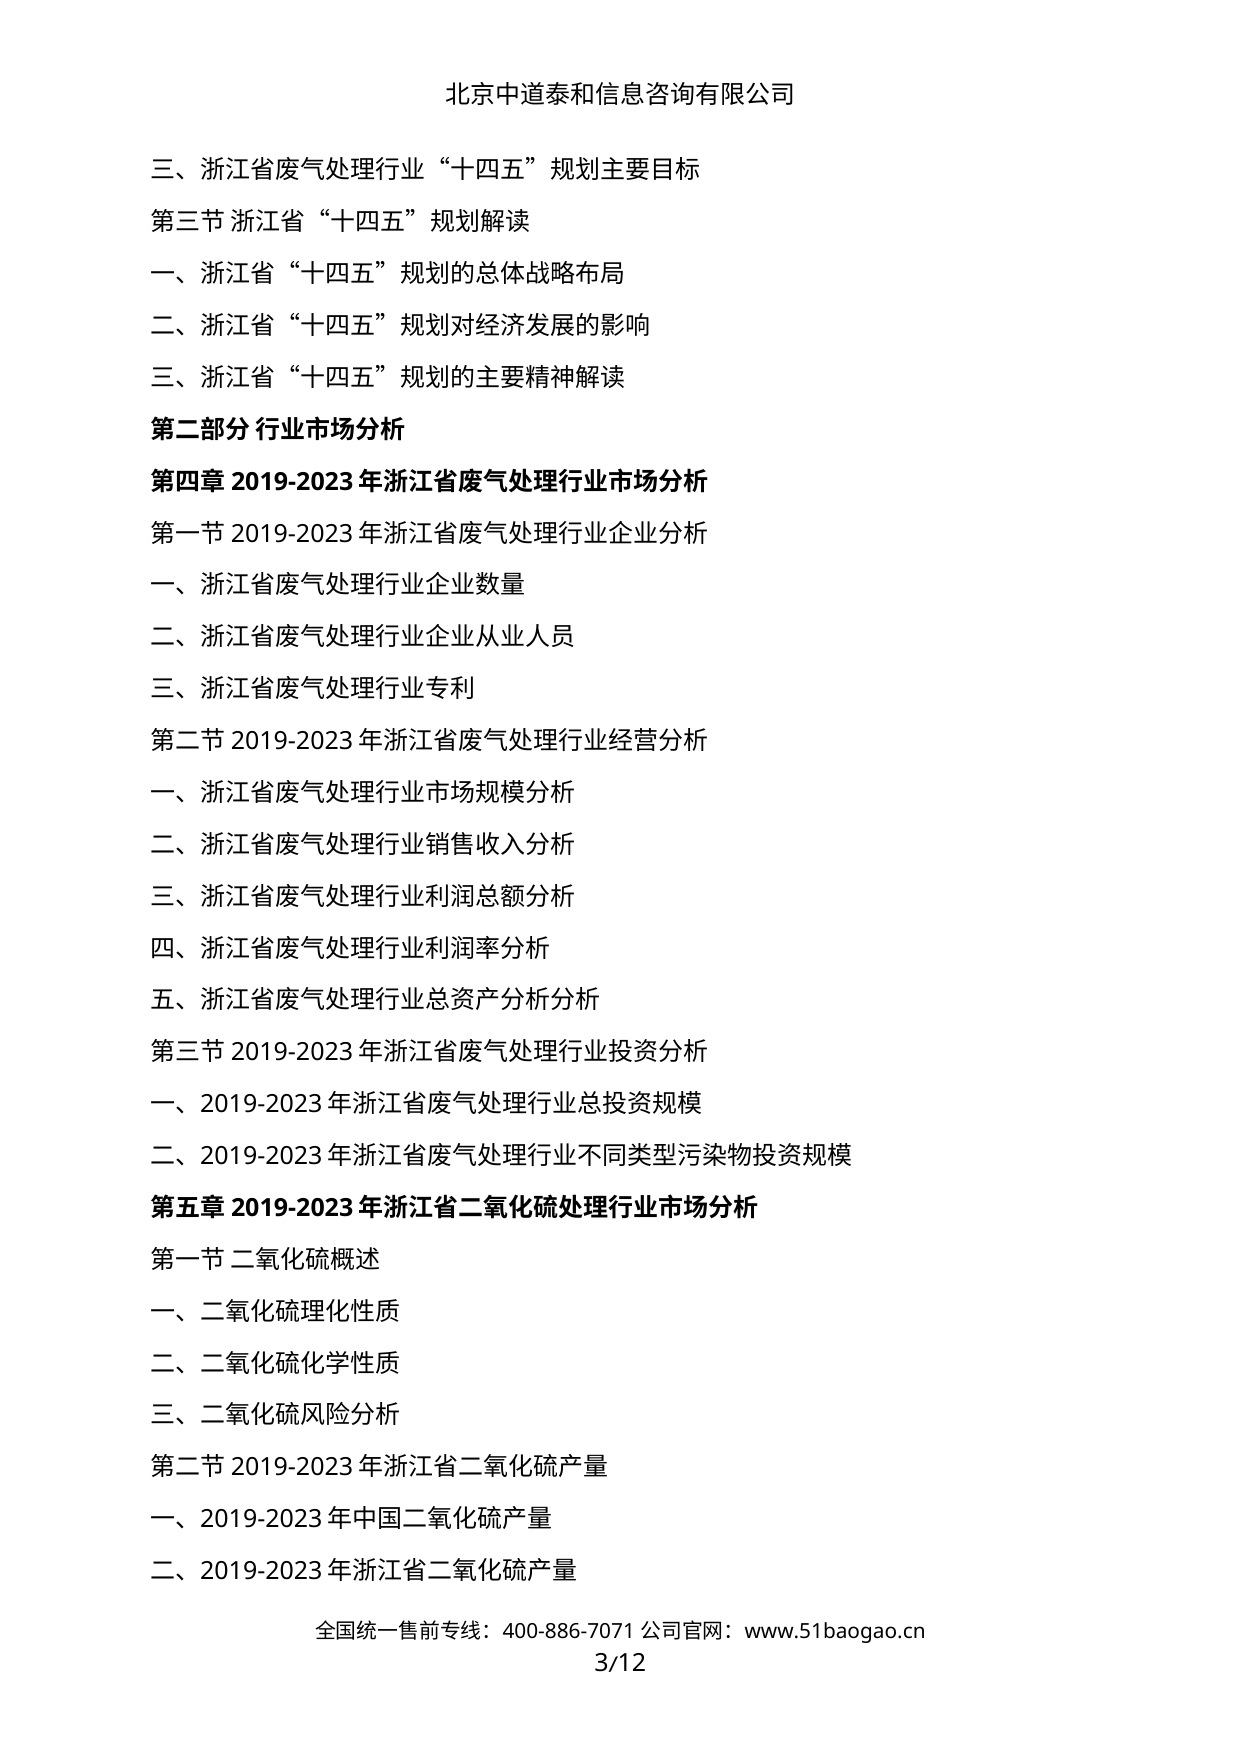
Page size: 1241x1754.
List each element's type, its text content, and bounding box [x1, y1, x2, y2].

text 五、浙江省废气处理行业总资产分析分析 [150, 980, 1090, 1016]
text 一、浙江省废气处理行业企业数量 [150, 565, 1090, 601]
text 一、二氧化硫理化性质 [150, 1291, 1090, 1327]
text 二、浙江省废气处理行业企业从业人员 [150, 617, 1090, 653]
text 二、浙江省废气处理行业销售收入分析 [150, 824, 1090, 861]
text 二、2019-2023年浙江省二氧化硫产量 [150, 1551, 1090, 1587]
text 三、浙江省废气处理行业“十四五”规划主要目标 [150, 150, 1090, 186]
text 二、2019-2023年浙江省废气处理行业不同类型污染物投资规模 [150, 1136, 1090, 1172]
text 三、浙江省“十四五”规划的主要精神解读 [150, 357, 1090, 394]
text 第四章 2019-2023年浙江省废气处理行业市场分析 [150, 461, 1090, 497]
text 第二节 2019-2023年浙江省二氧化硫产量 [150, 1447, 1090, 1483]
text 三、浙江省废气处理行业专利 [150, 669, 1090, 705]
text 一、浙江省“十四五”规划的总体战略布局 [150, 254, 1090, 290]
text 一、2019-2023年中国二氧化硫产量 [150, 1499, 1090, 1535]
text 二、浙江省“十四五”规划对经济发展的影响 [150, 306, 1090, 342]
text 第二节 2019-2023年浙江省废气处理行业经营分析 [150, 721, 1090, 757]
text 第五章 2019-2023年浙江省二氧化硫处理行业市场分析 [150, 1187, 1090, 1224]
text 一、2019-2023年浙江省废气处理行业总投资规模 [150, 1084, 1090, 1120]
text 四、浙江省废气处理行业利润率分析 [150, 928, 1090, 964]
text 一、浙江省废气处理行业市场规模分析 [150, 772, 1090, 809]
text 三、二氧化硫风险分析 [150, 1395, 1090, 1431]
text 第一节 二氧化硫概述 [150, 1239, 1090, 1276]
text 二、二氧化硫化学性质 [150, 1343, 1090, 1379]
text 第一节 2019-2023年浙江省废气处理行业企业分析 [150, 513, 1090, 549]
text 第二部分 行业市场分析 [150, 409, 1090, 446]
text 三、浙江省废气处理行业利润总额分析 [150, 876, 1090, 912]
text 第三节 浙江省“十四五”规划解读 [150, 202, 1090, 238]
text 第三节 2019-2023年浙江省废气处理行业投资分析 [150, 1032, 1090, 1068]
